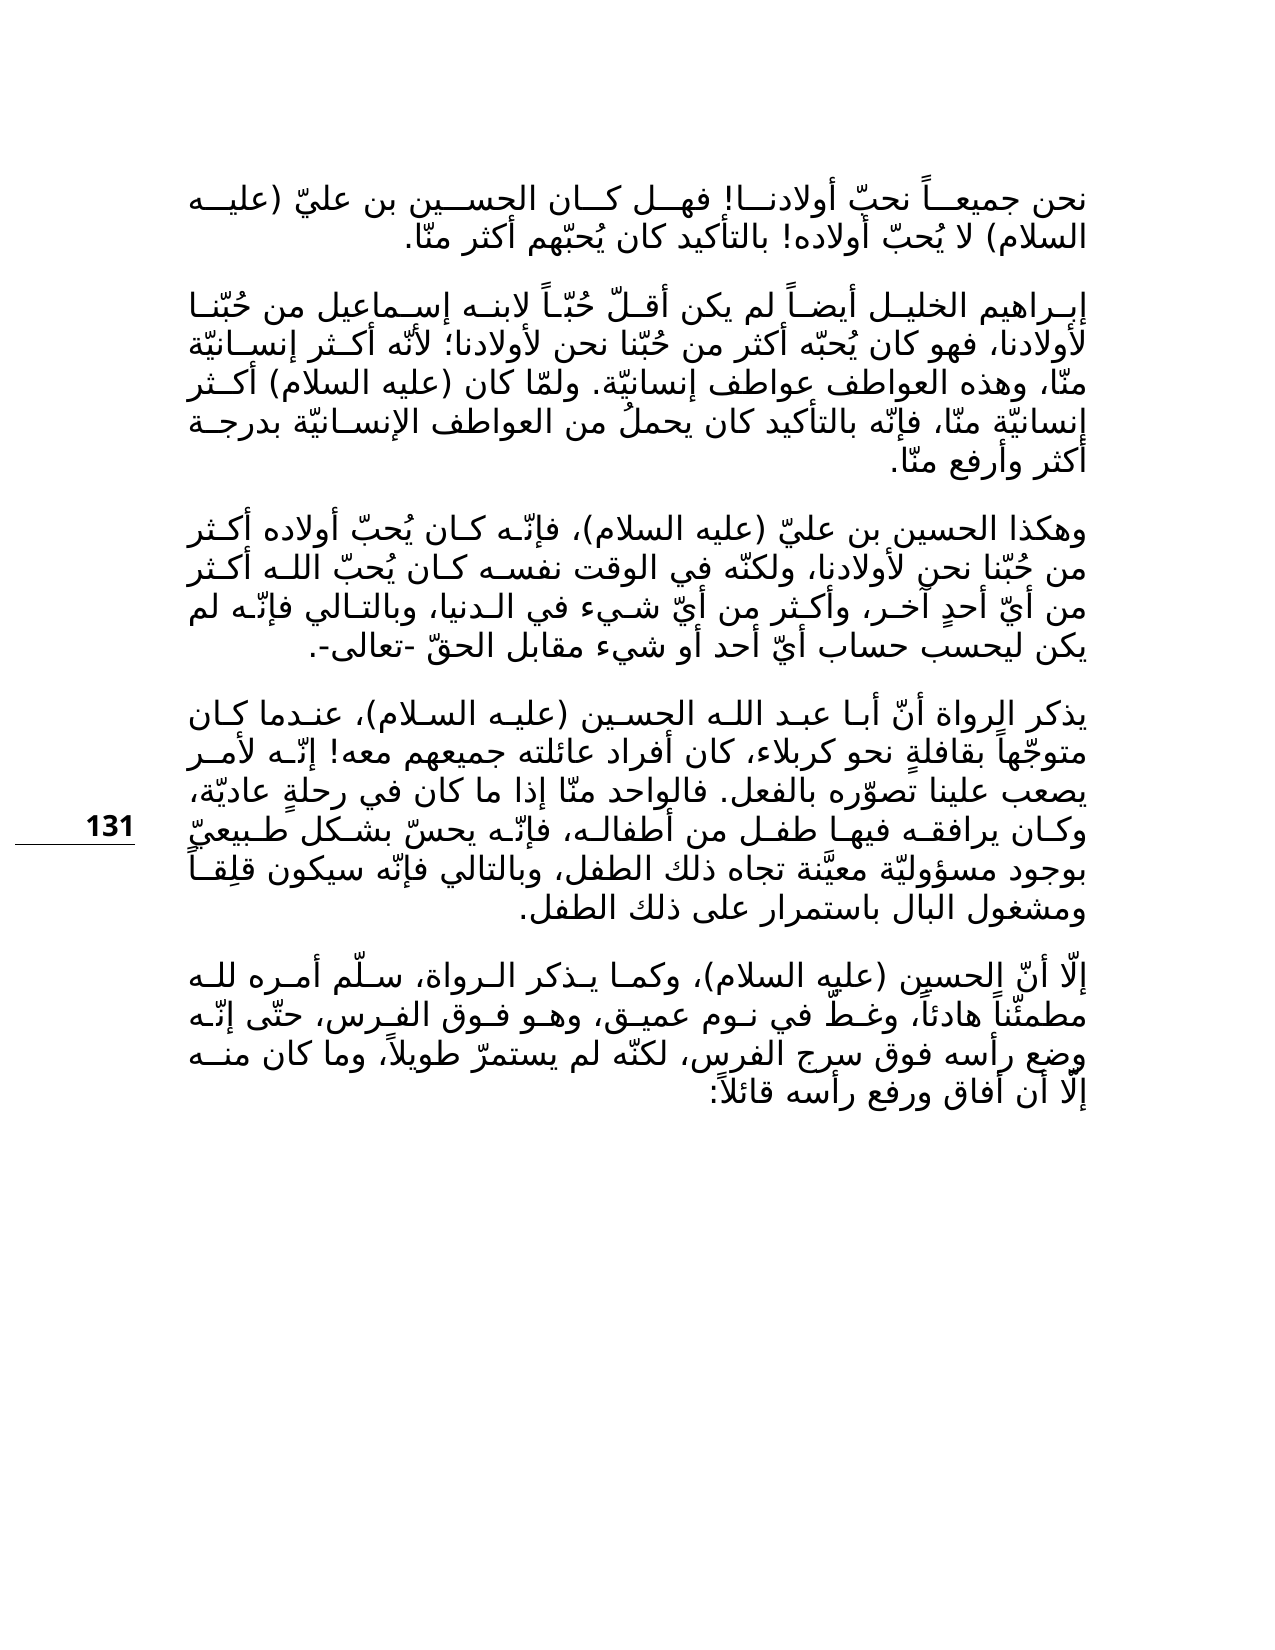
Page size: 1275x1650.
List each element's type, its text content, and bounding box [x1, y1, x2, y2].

text نحن جميعاً نحبّ أولادنا! فهل كان الحسين بن عليّ (عليه السلام) لا يُحبّ أولاده! بالتأكيد كان يُحبّهم أكثر منّا. [187, 179, 1087, 257]
text إبراهيم الخليل أيضاً لم يكن أقلّ حُبّاً لابنه إسماعيل من حُبّنا لأولادنا، فهو كان يُحبّه أكثر من حُبّنا نحن لأولادنا؛ لأنّه أكثر إنسانيّة منّا، وهذه العواطف عواطف إنسانيّة. ولمّا كان (عليه السلام) أكثر إنسانيّة منّا، فإنّه بالتأكيد كان يحملُ من العواطف الإنسانيّة بدرجة أكثر وأرفع منّا. [187, 286, 1087, 480]
text وهكذا الحسين بن عليّ (عليه السلام)، فإنّه كان يُحبّ أولاده أكثر من حُبّنا نحن لأولادنا، ولكنّه في الوقت نفسه كان يُحبّ الله أكثر من أيّ أحدٍ آخر، وأكثر من أيّ شيء في الدنيا، وبالتالي فإنّه لم يكن ليحسب حساب أيّ أحد أو شيء مقابل الحقّ -تعالى-. [187, 509, 1087, 665]
text إلّا أنّ الحسين (عليه السلام)، وكما يذكر الرواة، سلّم أمره لله مطمئّناً هادئاً، وغطّ في نوم عميق، وهو فوق الفرس، حتّى إنّه وضع رأسه فوق سرج الفرس، لكنّه لم يستمرّ طويلاً، وما كان منه إلّا أن أفاق ورفع رأسه قائلاً: [187, 956, 1087, 1112]
text يذكر الرواة أنّ أبا عبد الله الحسين (عليه السلام)، عندما كان متوجّهاً بقافلةٍ نحو كربلاء، كان أفراد عائلته جميعهم معه! إنّه لأمر يصعب علينا تصوّره بالفعل. فالواحد منّا إذا ما كان في رحلةٍ عاديّة، وكان يرافقه فيها طفل من أطفاله، فإنّه يحسّ بشكل طبيعيّ بوجود مسؤوليّة معيَّنة تجاه ذلك الطفل، وبالتالي فإنّه سيكون قلِقاً ومشغول البال باستمرار على ذلك الطفل. [187, 694, 1087, 927]
